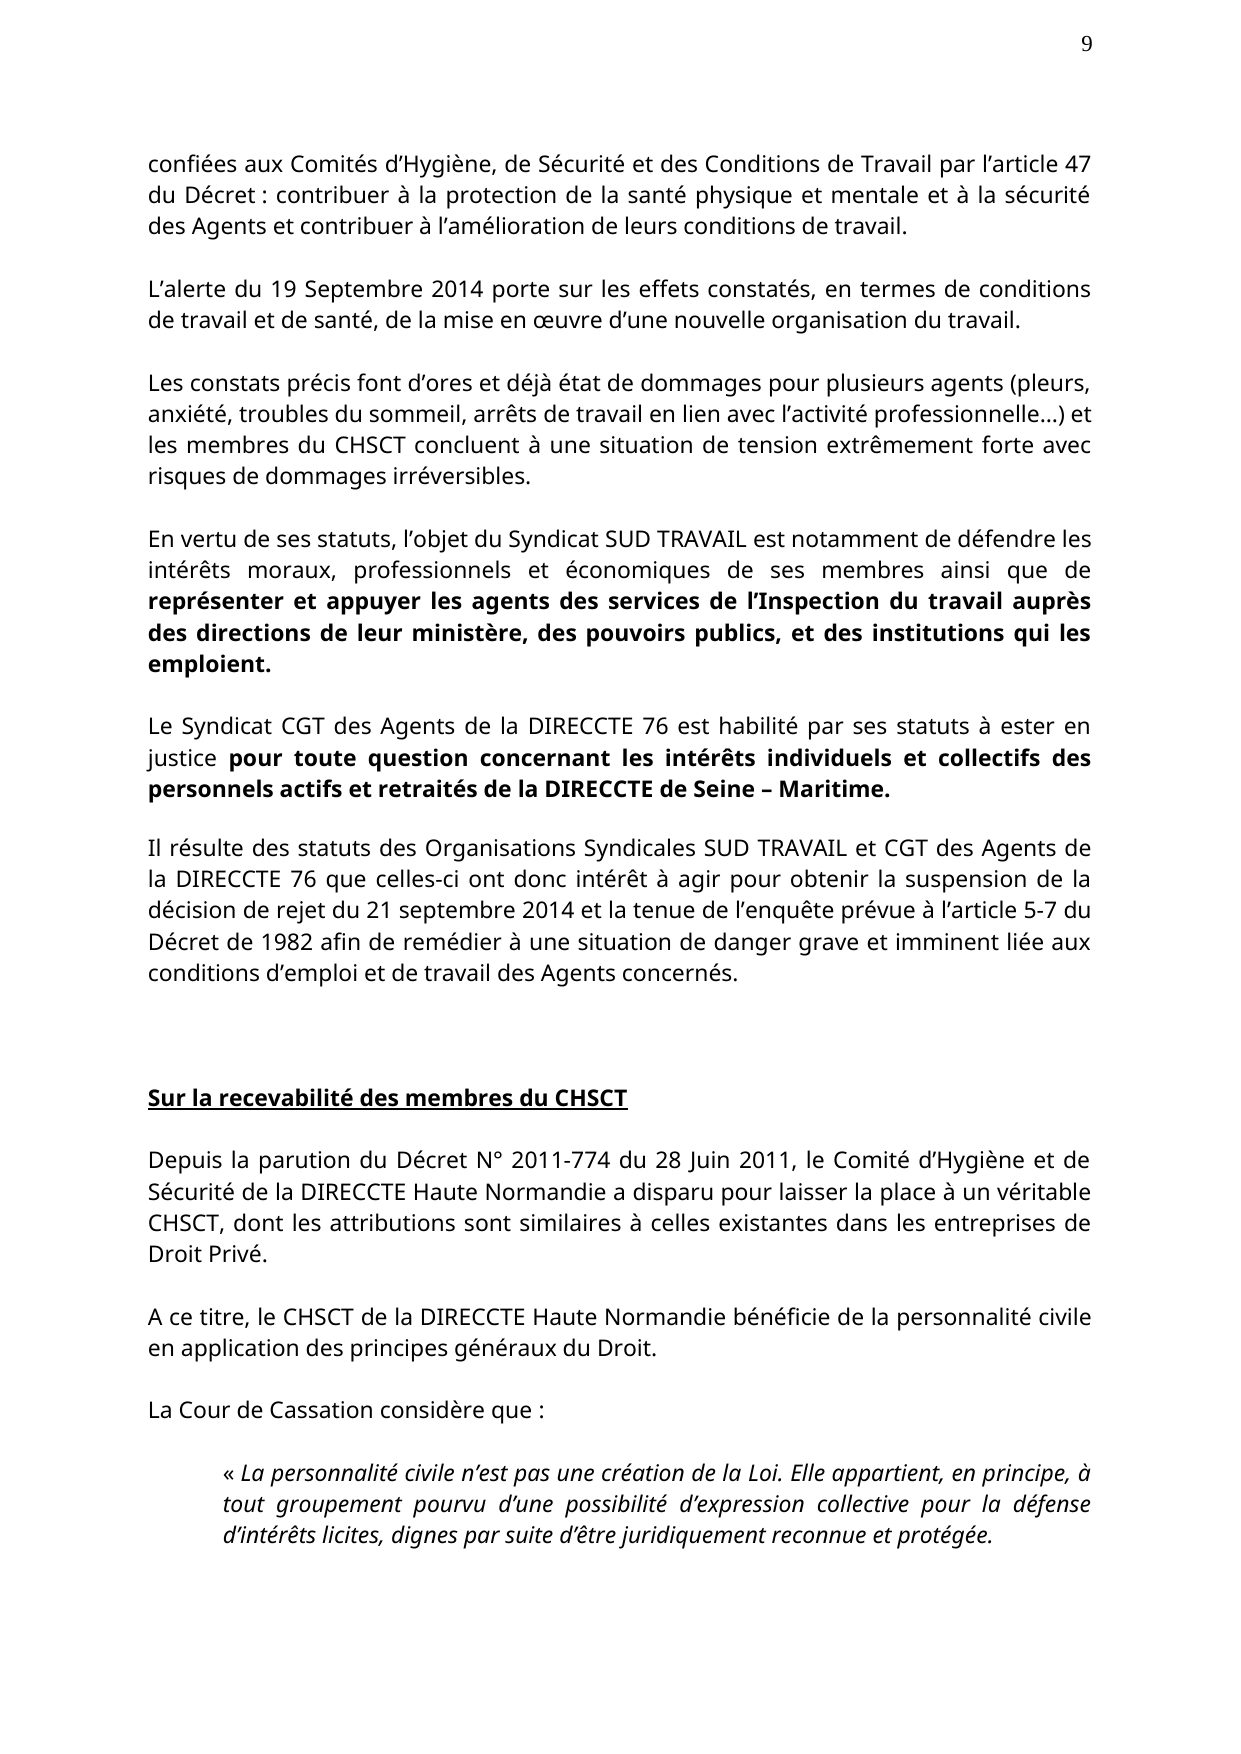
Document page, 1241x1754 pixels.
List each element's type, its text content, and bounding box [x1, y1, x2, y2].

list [148, 148, 1092, 241]
list Les constats précis font d’ores et déjà état de dommages pour plusieurs agents (pleurs, anxiété, troubles du sommeil, arrêts de travail en lien avec l’activité professionnelle…) et les membres du CHSCT concluent à une situation de tension extrêmement forte avec risques de dommages irréversibles. [148, 366, 1092, 491]
list Le Syndicat CGT des Agents de la DIRECCTE 76 est habilité par ses statuts à ester en justice pour toute question concernant les intérêts individuels et collectifs des personnels actifs et retraités de la DIRECCTE de Seine – Maritime. [148, 710, 1092, 804]
list A ce titre, le CHSCT de la DIRECCTE Haute Normandie bénéficie de la personnalité civile en application des principes généraux du Droit. [148, 1301, 1092, 1363]
list La Cour de Cassation considère que : [148, 1394, 1092, 1426]
list Depuis la parution du Décret N° 2011-774 du 28 Juin 2011, le Comité d’Hygiène et de Sécurité de la DIRECCTE Haute Normandie a disparu pour laisser la place à un véritable CHSCT, dont les attributions sont similaires à celles existantes dans les entreprises de Droit Privé. [148, 1144, 1092, 1269]
list L’alerte du 19 Septembre 2014 porte sur les effets constatés, en termes de conditions de travail et de santé, de la mise en œuvre d’une nouvelle organisation du travail. [148, 273, 1092, 335]
list « La personnalité civile n’est pas une création de la Loi. Elle appartient, en principe, à tout groupement pourvu d’une possibilité d’expression collective pour la défense d’intérêts licites, dignes par suite d’être juridiquement reconnue et protégée. [223, 1457, 1092, 1551]
list En vertu de ses statuts, l’objet du Syndicat SUD TRAVAIL est notamment de défendre les intérêts moraux, professionnels et économiques de ses membres ainsi que de représenter et appuyer les agents des services de l’Inspection du travail auprès des directions de leur ministère, des pouvoirs publics, et des institutions qui les emploient. [148, 523, 1092, 679]
list Sur la recevabilité des membres du CHSCT [148, 1082, 1092, 1113]
list Il résulte des statuts des Organisations Syndicales SUD TRAVAIL et CGT des Agents de la DIRECCTE 76 que celles-ci ont donc intérêt à agir pour obtenir la suspension de la décision de rejet du 21 septembre 2014 et la tenue de l’enquête prévue à l’article 5-7 du Décret de 1982 afin de remédier à une situation de danger grave et imminent liée aux conditions d’emploi et de travail des Agents concernés. [148, 832, 1092, 988]
